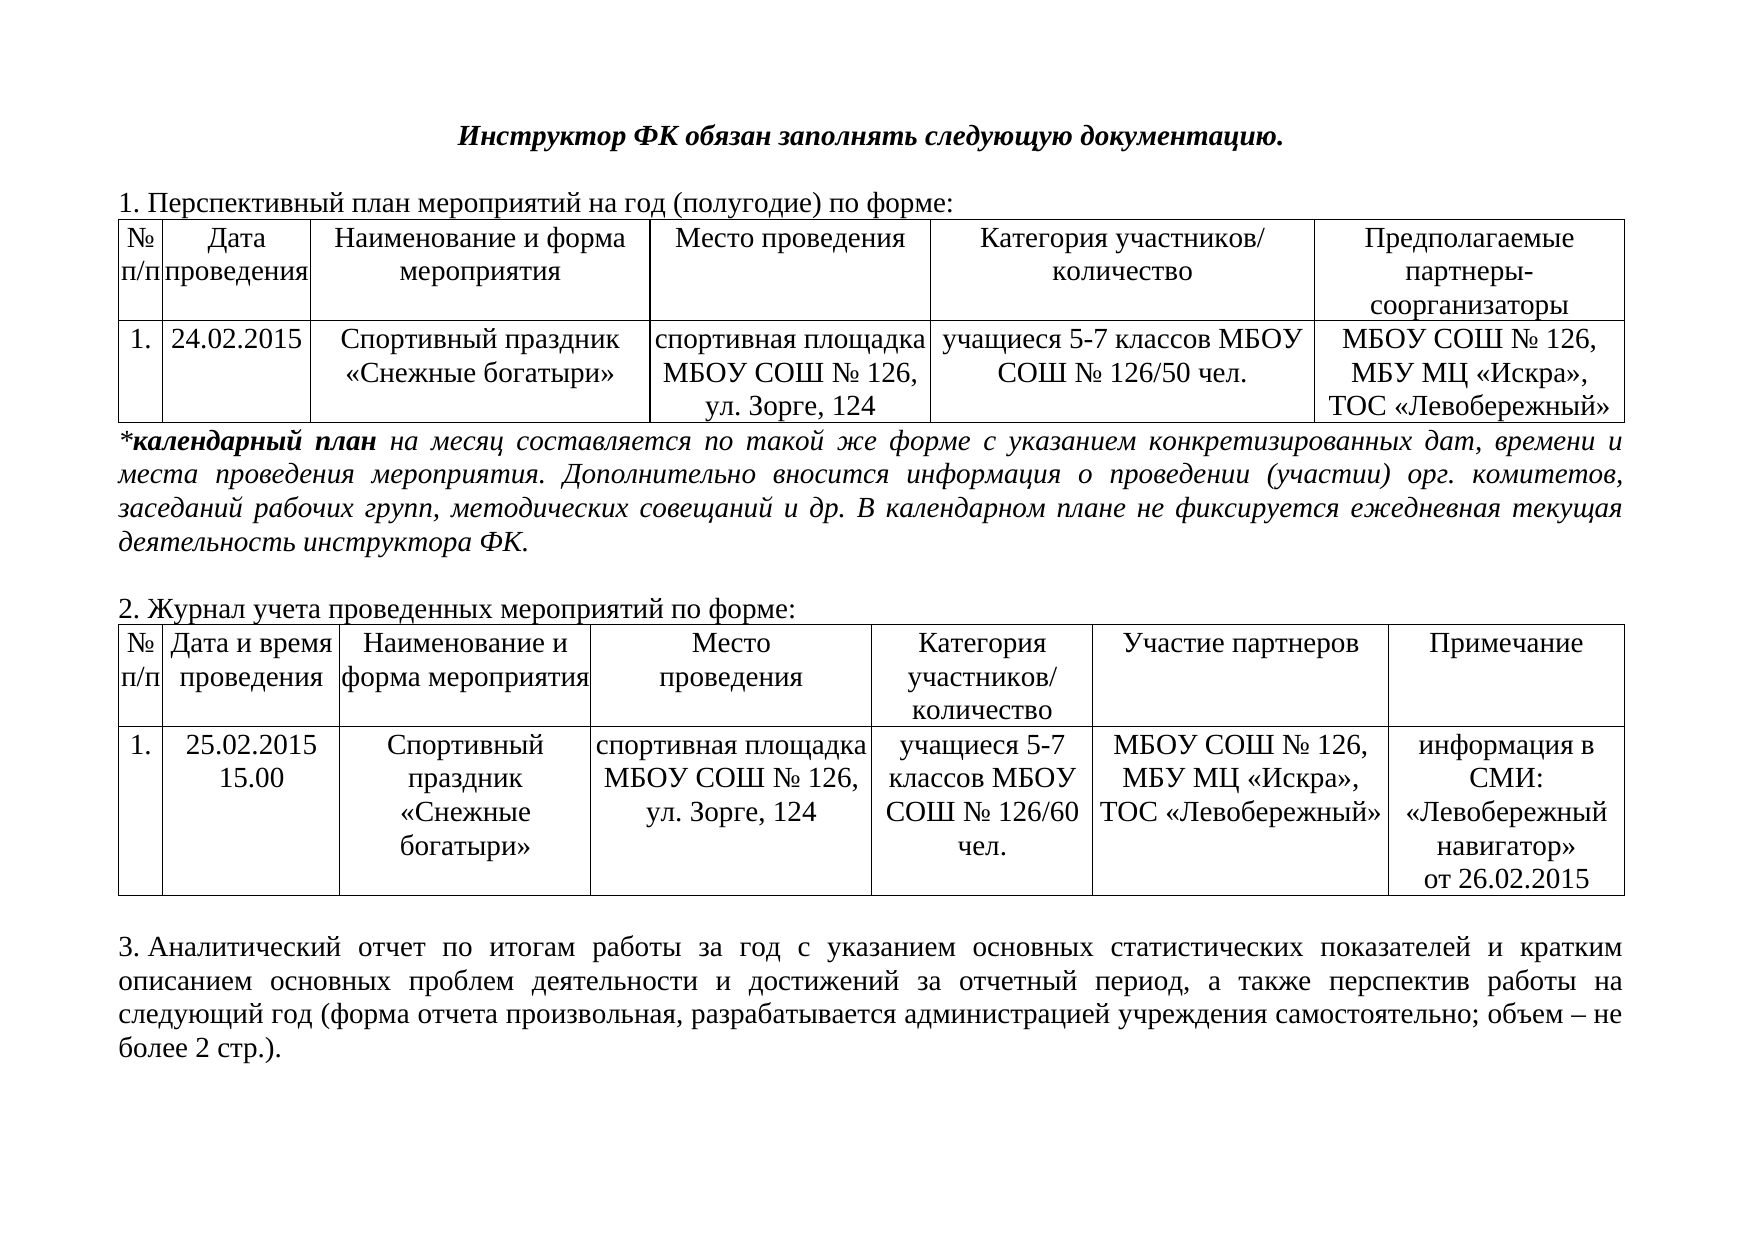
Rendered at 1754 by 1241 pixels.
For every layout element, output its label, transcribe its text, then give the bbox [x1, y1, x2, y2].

table_header Примечание [1389, 625, 1624, 726]
table_cell Спортивный праздник «Снежные богатыри» [311, 321, 649, 422]
table_header Дата проведения [163, 220, 310, 320]
text *календарный план на месяц составляется по такой же форме с указанием конкретизированных дат, времени и места проведения мероприятия. Дополнительно вносится информация о проведении (участии) орг. комитетов, заседаний рабочих групп, методических совещаний и др. В календарном плане не фиксируется ежедневная текущая деятельность инструктора ФК. [118, 423, 1624, 557]
text Инструктор ФК обязан заполнять следующую документацию. [118, 118, 1624, 152]
table_header № п/п [119, 625, 162, 726]
table_cell спортивная площадка МБОУ СОШ № 126, ул. Зорге, 124 [591, 727, 871, 895]
table_header Наименование и форма мероприятия [311, 220, 649, 320]
table_cell Спортивный праздник «Снежные богатыри» [340, 727, 590, 895]
table_header Место проведения [591, 625, 871, 726]
table_header Участие партнеров [1093, 625, 1388, 726]
table_cell 25.02.2015 15.00 [163, 727, 339, 895]
text 3. Аналитический отчет по итогам работы за год с указанием основных статистических показателей и кратким описанием основных проблем деятельности и достижений за отчетный период, а также перспектив работы на следующий год (форма отчета произвольная, разрабатывается администрацией учреждения самостоятельно; объем – не более 2 стр.). [118, 929, 1624, 1063]
table_cell учащиеся 5-7 классов МБОУ СОШ № 126/60 чел. [872, 727, 1092, 895]
table_cell 1. [119, 727, 162, 895]
table_cell спортивная площадка МБОУ СОШ № 126, ул. Зорге, 124 [651, 321, 930, 422]
table_header Место проведения [651, 220, 930, 320]
table_cell МБОУ СОШ № 126, МБУ МЦ «Искра», ТОС «Левобережный» [1315, 321, 1624, 422]
table_header Наименование и форма мероприятия [340, 625, 590, 726]
table_header Категория участников/ количество [872, 625, 1092, 726]
table_header Дата и время проведения [163, 625, 339, 726]
table_cell МБОУ СОШ № 126, МБУ МЦ «Искра», ТОС «Левобережный» [1093, 727, 1388, 895]
table_cell информация в СМИ: «Левобережный навигатор» от 26.02.2015 [1389, 727, 1624, 895]
table_cell учащиеся 5-7 классов МБОУ СОШ № 126/50 чел. [931, 321, 1314, 422]
table_header № п/п [119, 220, 162, 320]
text 2. Журнал учета проведенных мероприятий по форме: [118, 591, 1624, 624]
table_header Категория участников/ количество [931, 220, 1314, 320]
table_cell 24.02.2015 [163, 321, 310, 422]
table_cell 1. [119, 321, 162, 422]
text 1. Перспективный план мероприятий на год (полугодие) по форме: [118, 185, 1624, 219]
table_header Предполагаемые партнеры-соорганизаторы [1315, 220, 1624, 320]
